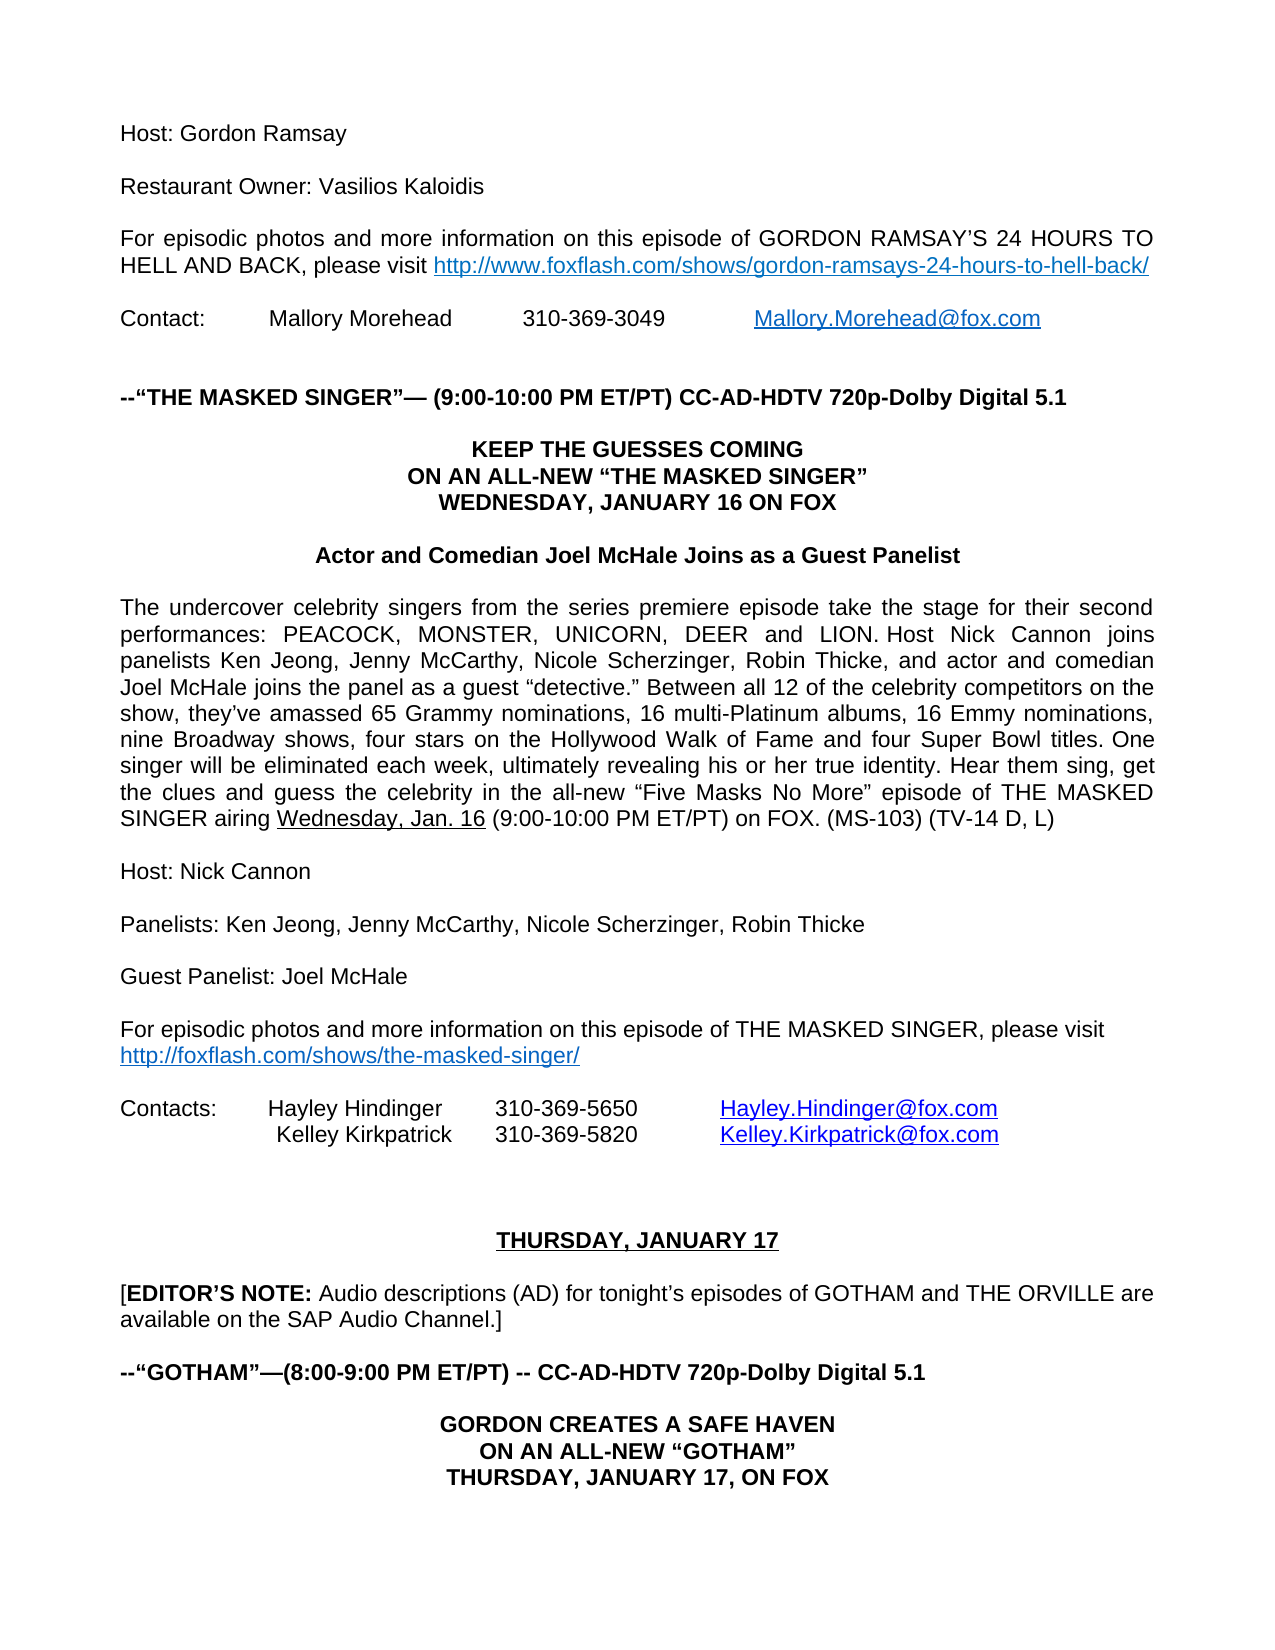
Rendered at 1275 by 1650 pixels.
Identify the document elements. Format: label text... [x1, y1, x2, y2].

text --“GOTHAM”—(8:00-9:00 PM ET/PT) -- CC-AD-HDTV 720p-Dolby Digital 5.1 [120, 1359, 1155, 1385]
text ON AN ALL-NEW “GOTHAM” [120, 1438, 1155, 1464]
text Guest Panelist: Joel McHale [120, 963, 1155, 990]
text KEEP THE GUESSES COMING [120, 436, 1155, 463]
text WEDNESDAY, JANUARY 16 ON FOX [120, 489, 1155, 515]
text For episodic photos and more information on this episode of THE MASKED SINGER, please visit http://foxflash.com/shows/the-masked-singer/ [120, 1016, 1155, 1069]
text The undercover celebrity singers from the series premiere episode take the stage for their second performances: PEACOCK, MONSTER, UNICORN, DEER and LION. Host Nick Cannon joins panelists Ken Jeong, Jenny McCarthy, Nicole Scherzinger, Robin Thicke, and actor and comedian Joel McHale joins the panel as a guest “detective.” Between all 12 of the celebrity competitors on the show, they’ve amassed 65 Grammy nominations, 16 multi-Platinum albums, 16 Emmy nominations, nine Broadway shows, four stars on the Hollywood Walk of Fame and four Super Bowl titles. One singer will be eliminated each week, ultimately revealing his or her true identity. Hear them sing, get the clues and guess the celebrity in the all-new “Five Masks No More” episode of THE MASKED SINGER airing Wednesday, Jan. 16 (9:00-10:00 PM ET/PT) on FOX. (MS-103) (TV-14 D, L) [120, 594, 1155, 832]
text Host: Nick Cannon [120, 858, 1155, 884]
text THURSDAY, JANUARY 17 [120, 1227, 1155, 1253]
text Actor and Comedian Joel McHale Joins as a Guest Panelist [120, 542, 1155, 568]
text Contacts: Hayley Hindinger 310-369-5650 Hayley.Hindinger@fox.com [120, 1095, 1155, 1121]
text THURSDAY, JANUARY 17, ON FOX [120, 1464, 1155, 1490]
text Contact: Mallory Morehead 310-369-3049 Mallory.Morehead@fox.com [120, 304, 1155, 331]
text [EDITOR’S NOTE: Audio descriptions (AD) for tonight’s episodes of GOTHAM and THE ORVILLE are available on the SAP Audio Channel.] [120, 1279, 1155, 1332]
text GORDON CREATES A SAFE HAVEN [120, 1411, 1155, 1438]
text For episodic photos and more information on this episode of GORDON RAMSAY’S 24 HOURS TO HELL AND BACK, please visit http://www.foxflash.com/shows/gordon-ramsays-24-hours-to-hell-back/ [120, 225, 1155, 278]
text --“THE MASKED SINGER”— (9:00-10:00 PM ET/PT) CC-AD-HDTV 720p-Dolby Digital 5.1 [120, 383, 1155, 410]
text Kelley Kirkpatrick 310-369-5820 Kelley.Kirkpatrick@fox.com [120, 1121, 1155, 1148]
text Panelists: Ken Jeong, Jenny McCarthy, Nicole Scherzinger, Robin Thicke [120, 911, 1155, 937]
text Restaurant Owner: Vasilios Kaloidis [120, 173, 1155, 199]
text ON AN ALL-NEW “THE MASKED SINGER” [120, 463, 1155, 489]
text Host: Gordon Ramsay [120, 120, 1155, 146]
